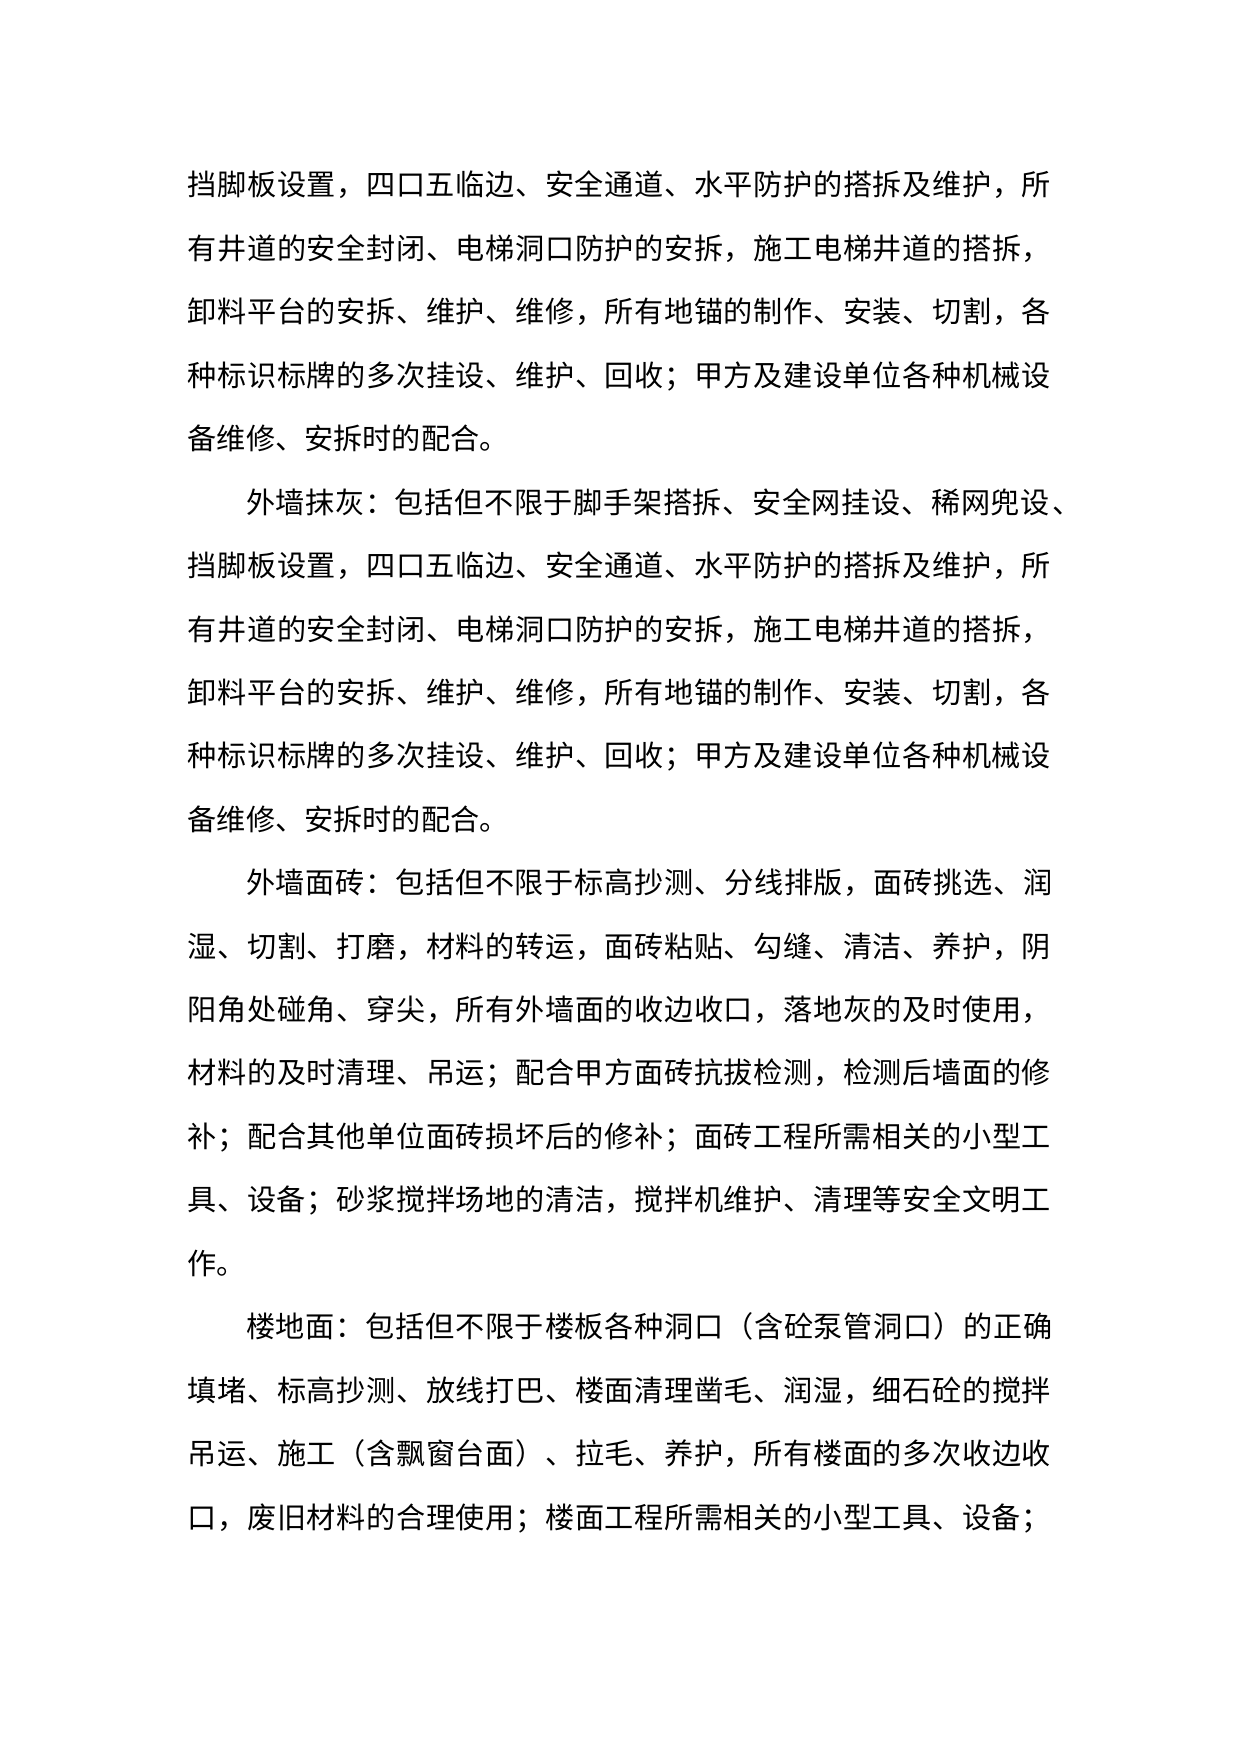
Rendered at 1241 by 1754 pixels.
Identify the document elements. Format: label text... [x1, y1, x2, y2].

text 外墙面砖：包括但不限于标高抄测、分线排版，面砖挑选、润湿、切割、打磨，材料的转运，面砖粘贴、勾缝、清洁、养护，阴阳角处碰角、穿尖，所有外墙面的收边收口，落地灰的及时使用，材料的及时清理、吊运；配合甲方面砖抗拔检测，检测后墙面的修补；配合其他单位面砖损坏后的修补；面砖工程所需相关的小型工具、设备；砂浆搅拌场地的清洁，搅拌机维护、清理等安全文明工作。 [187, 860, 1053, 1283]
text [187, 162, 1053, 458]
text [187, 1304, 1053, 1536]
text 外墙抹灰：包括但不限于脚手架搭拆、安全网挂设、稀网兜设、挡脚板设置，四口五临边、安全通道、水平防护的搭拆及维护，所有井道的安全封闭、电梯洞口防护的安拆，施工电梯井道的搭拆，卸料平台的安拆、维护、维修，所有地锚的制作、安装、切割，各种标识标牌的多次挂设、维护、回收；甲方及建设单位各种机械设备维修、安拆时的配合。 [187, 479, 1053, 839]
